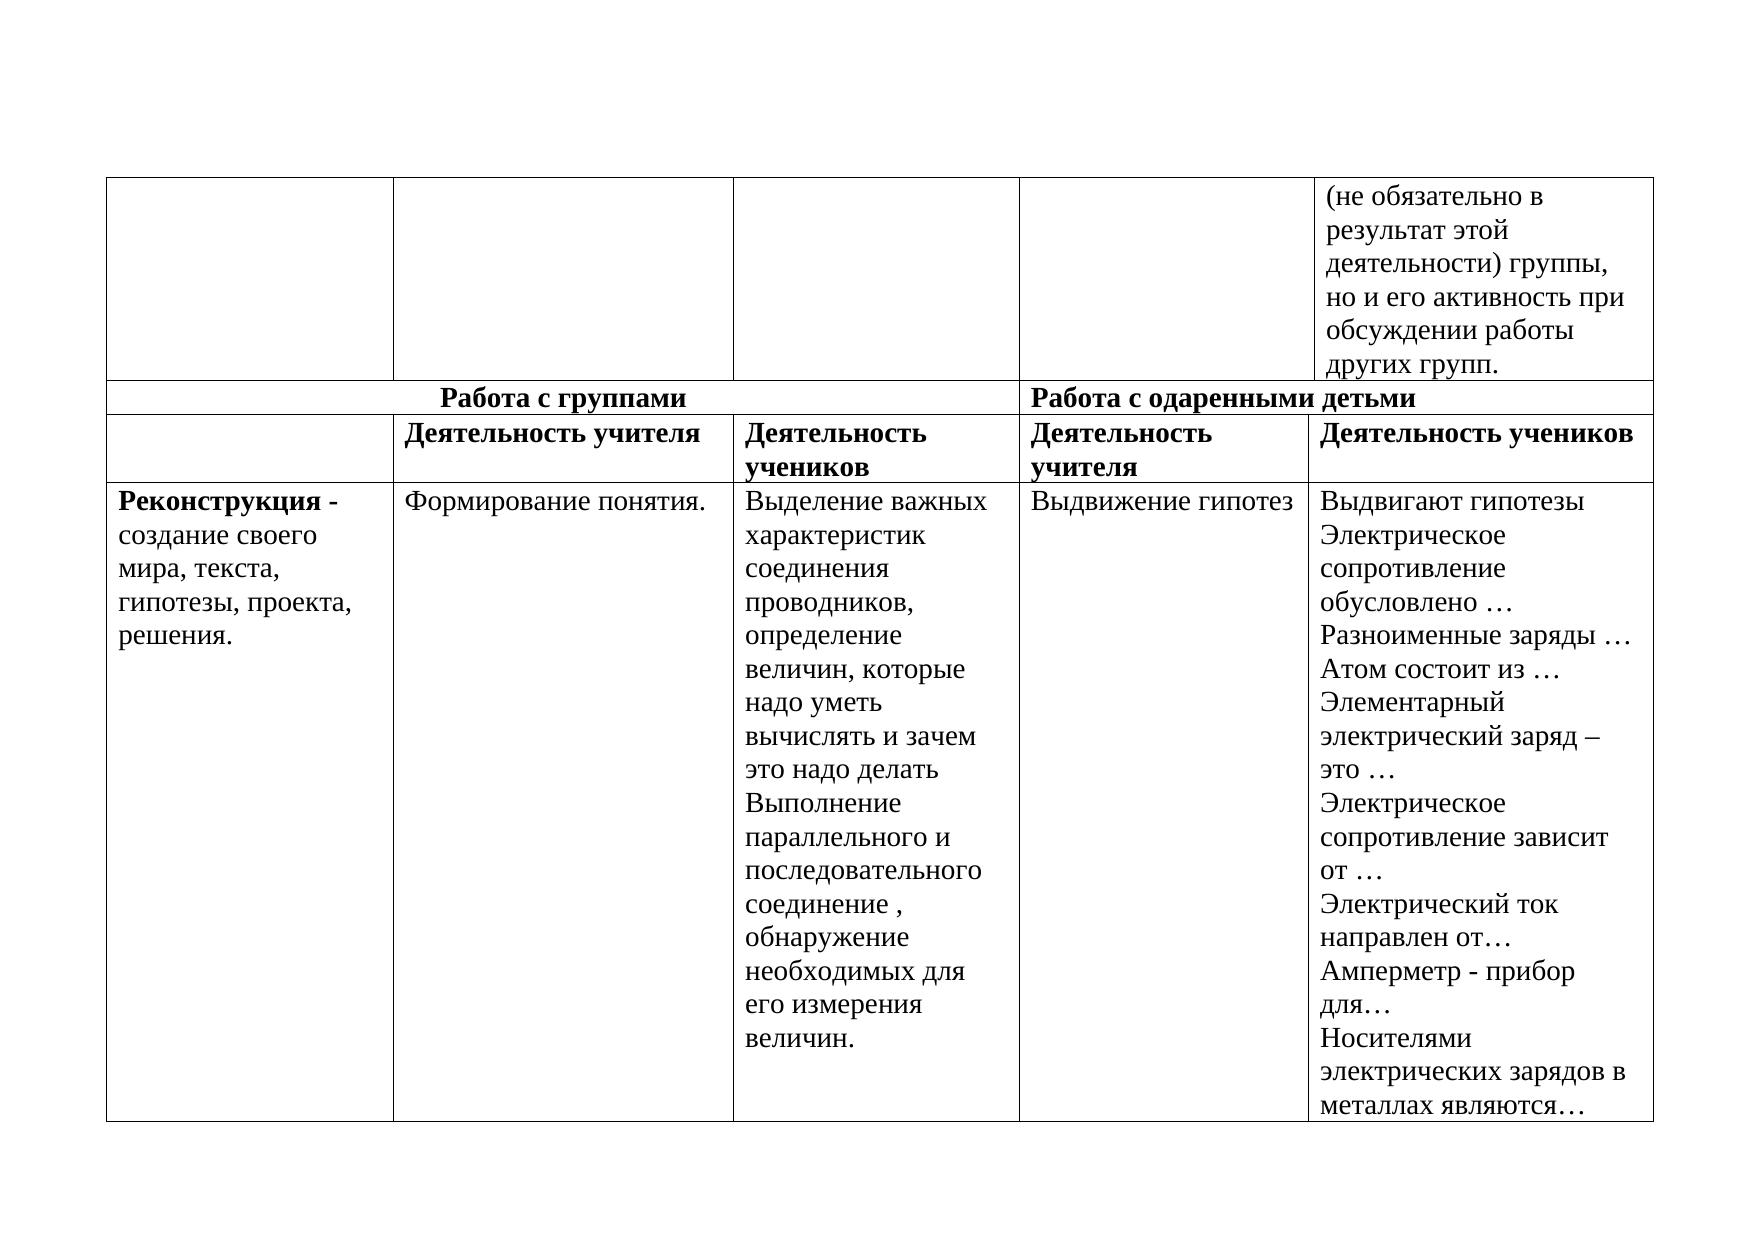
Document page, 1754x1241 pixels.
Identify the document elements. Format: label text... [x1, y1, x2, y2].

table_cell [107, 483, 393, 1121]
table_cell Работа с одаренными детьми [1020, 381, 1653, 414]
table_cell Деятельность учителя [1020, 415, 1308, 482]
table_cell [1309, 483, 1653, 1121]
table_cell Выдвижение гипотез [1020, 483, 1308, 1121]
table_cell Деятельность учеников [734, 415, 1019, 482]
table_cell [394, 178, 733, 379]
table_cell Деятельность учителя [394, 415, 733, 482]
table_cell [734, 483, 1019, 1121]
table_cell Работа с группами [107, 381, 1019, 414]
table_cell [1315, 178, 1653, 379]
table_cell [394, 483, 733, 1121]
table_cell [734, 178, 1019, 379]
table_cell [107, 178, 393, 379]
table_cell [107, 415, 393, 482]
table_cell Деятельность учеников [1309, 415, 1653, 482]
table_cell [1020, 178, 1314, 379]
